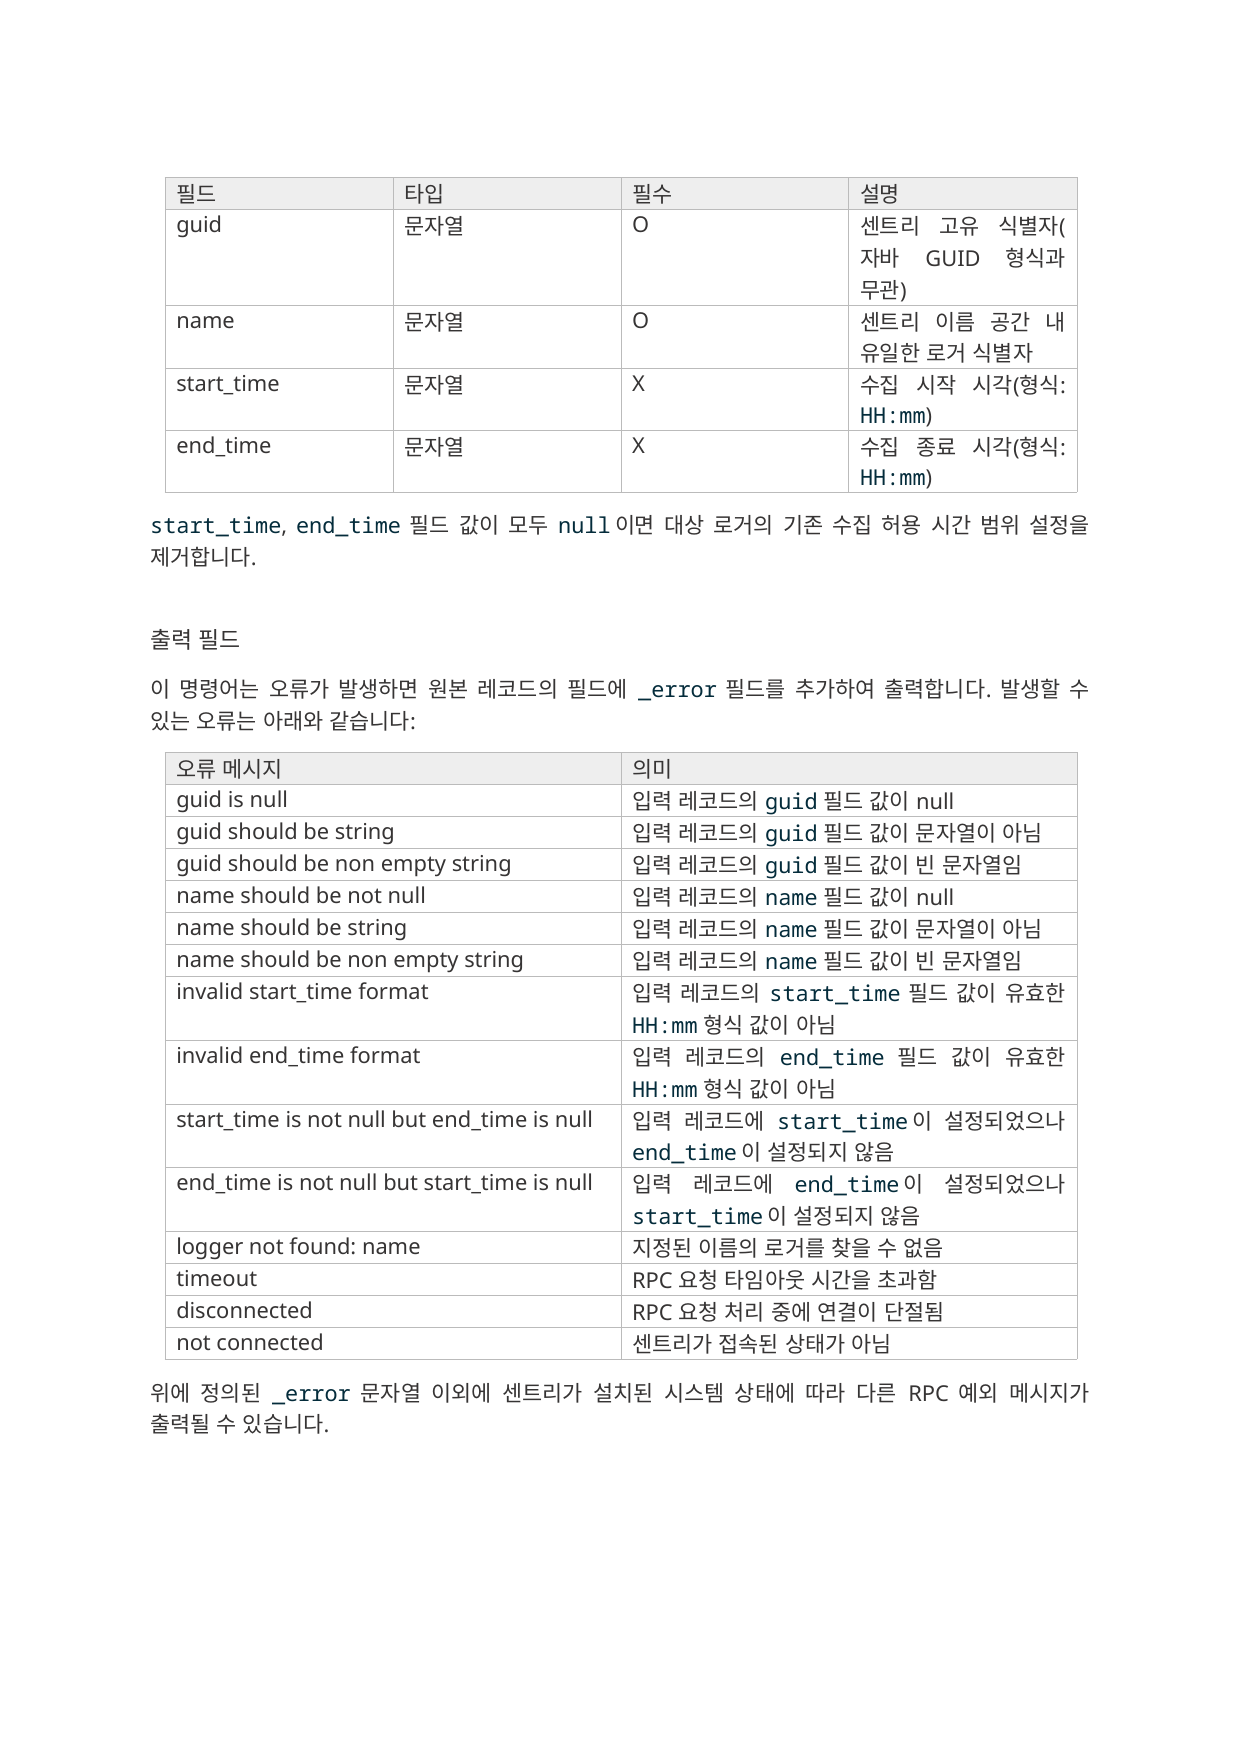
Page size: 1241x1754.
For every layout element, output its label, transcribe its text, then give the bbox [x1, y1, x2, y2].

table_cell 문자열 [394, 369, 621, 430]
text 이 명령어는 오류가 발생하면 원본 레코드의 필드에 _error 필드를 추가하여 출력합니다. 발생할 수 있는 오류는 아래와 같습니다: [150, 672, 1090, 736]
table_cell disconnected [166, 1296, 621, 1327]
table_cell 입력 레코드의 name 필드 값이 null [622, 881, 1077, 912]
text 출력 필드 [150, 622, 1090, 655]
table_cell 입력 레코드의 name 필드 값이 문자열이 아님 [622, 913, 1077, 944]
table_cell 입력 레코드의 start_time 필드 값이 유효한 HH:mm 형식 값이 아님 [622, 977, 1077, 1040]
table_cell name [166, 306, 393, 368]
table_cell guid should be string [166, 817, 621, 848]
table_cell name should be string [166, 913, 621, 944]
table_cell 센트리가 접속된 상태가 아님 [622, 1328, 1077, 1359]
table_cell end_time [166, 431, 393, 492]
table_cell RPC 요청 타임아웃 시간을 초과함 [622, 1264, 1077, 1295]
table_cell timeout [166, 1264, 621, 1295]
table_header 필수 [622, 178, 848, 209]
table_header 의미 [622, 753, 1077, 784]
table_cell invalid start_time format [166, 977, 621, 1040]
table_header 설명 [849, 178, 1077, 209]
table_cell guid [166, 210, 393, 304]
table_cell end_time is not null but start_time is null [166, 1168, 621, 1231]
table_cell 문자열 [394, 210, 621, 304]
table_cell 수집 시작 시각(형식: HH:mm) [849, 369, 1077, 430]
table_header 오류 메시지 [166, 753, 621, 784]
table_cell not connected [166, 1328, 621, 1359]
table_cell guid should be non empty string [166, 849, 621, 880]
table_cell 지정된 이름의 로거를 찾을 수 없음 [622, 1232, 1077, 1263]
table_cell name should be non empty string [166, 945, 621, 976]
table_cell 센트리 고유 식별자(자바 GUID 형식과 무관) [849, 210, 1077, 304]
table_cell 수집 종료 시각(형식: HH:mm) [849, 431, 1077, 492]
table_header 필드 [166, 178, 393, 209]
table_cell 문자열 [394, 431, 621, 492]
text start_time, end_time 필드 값이 모두 null이면 대상 로거의 기존 수집 허용 시간 범위 설정을 제거합니다. [150, 508, 1090, 572]
table_cell name should be not null [166, 881, 621, 912]
table_cell 입력 레코드에 end_time이 설정되었으나 start_time이 설정되지 않음 [622, 1168, 1077, 1231]
table_cell 입력 레코드의 name 필드 값이 빈 문자열임 [622, 945, 1077, 976]
table_cell 입력 레코드의 guid 필드 값이 문자열이 아님 [622, 817, 1077, 848]
table_cell logger not found: name [166, 1232, 621, 1263]
table_cell 문자열 [394, 306, 621, 368]
table_cell 입력 레코드의 end_time 필드 값이 유효한 HH:mm 형식 값이 아님 [622, 1041, 1077, 1103]
text 위에 정의된 _error 문자열 이외에 센트리가 설치된 시스템 상태에 따라 다른 RPC 예외 메시지가 출력될 수 있습니다. [150, 1376, 1090, 1439]
table_cell start_time is not null but end_time is null [166, 1105, 621, 1167]
table_cell 입력 레코드의 guid 필드 값이 null [622, 785, 1077, 816]
table_header 타입 [394, 178, 621, 209]
table_cell invalid end_time format [166, 1041, 621, 1103]
table_cell O [622, 210, 848, 304]
table_cell X [622, 369, 848, 430]
table_cell start_time [166, 369, 393, 430]
table_cell 입력 레코드에 start_time이 설정되었으나 end_time이 설정되지 않음 [622, 1105, 1077, 1167]
table_cell guid is null [166, 785, 621, 816]
table_cell X [622, 431, 848, 492]
table_cell RPC 요청 처리 중에 연결이 단절됨 [622, 1296, 1077, 1327]
table_cell O [622, 306, 848, 368]
table_cell 입력 레코드의 guid 필드 값이 빈 문자열임 [622, 849, 1077, 880]
table_cell 센트리 이름 공간 내 유일한 로거 식별자 [849, 306, 1077, 368]
